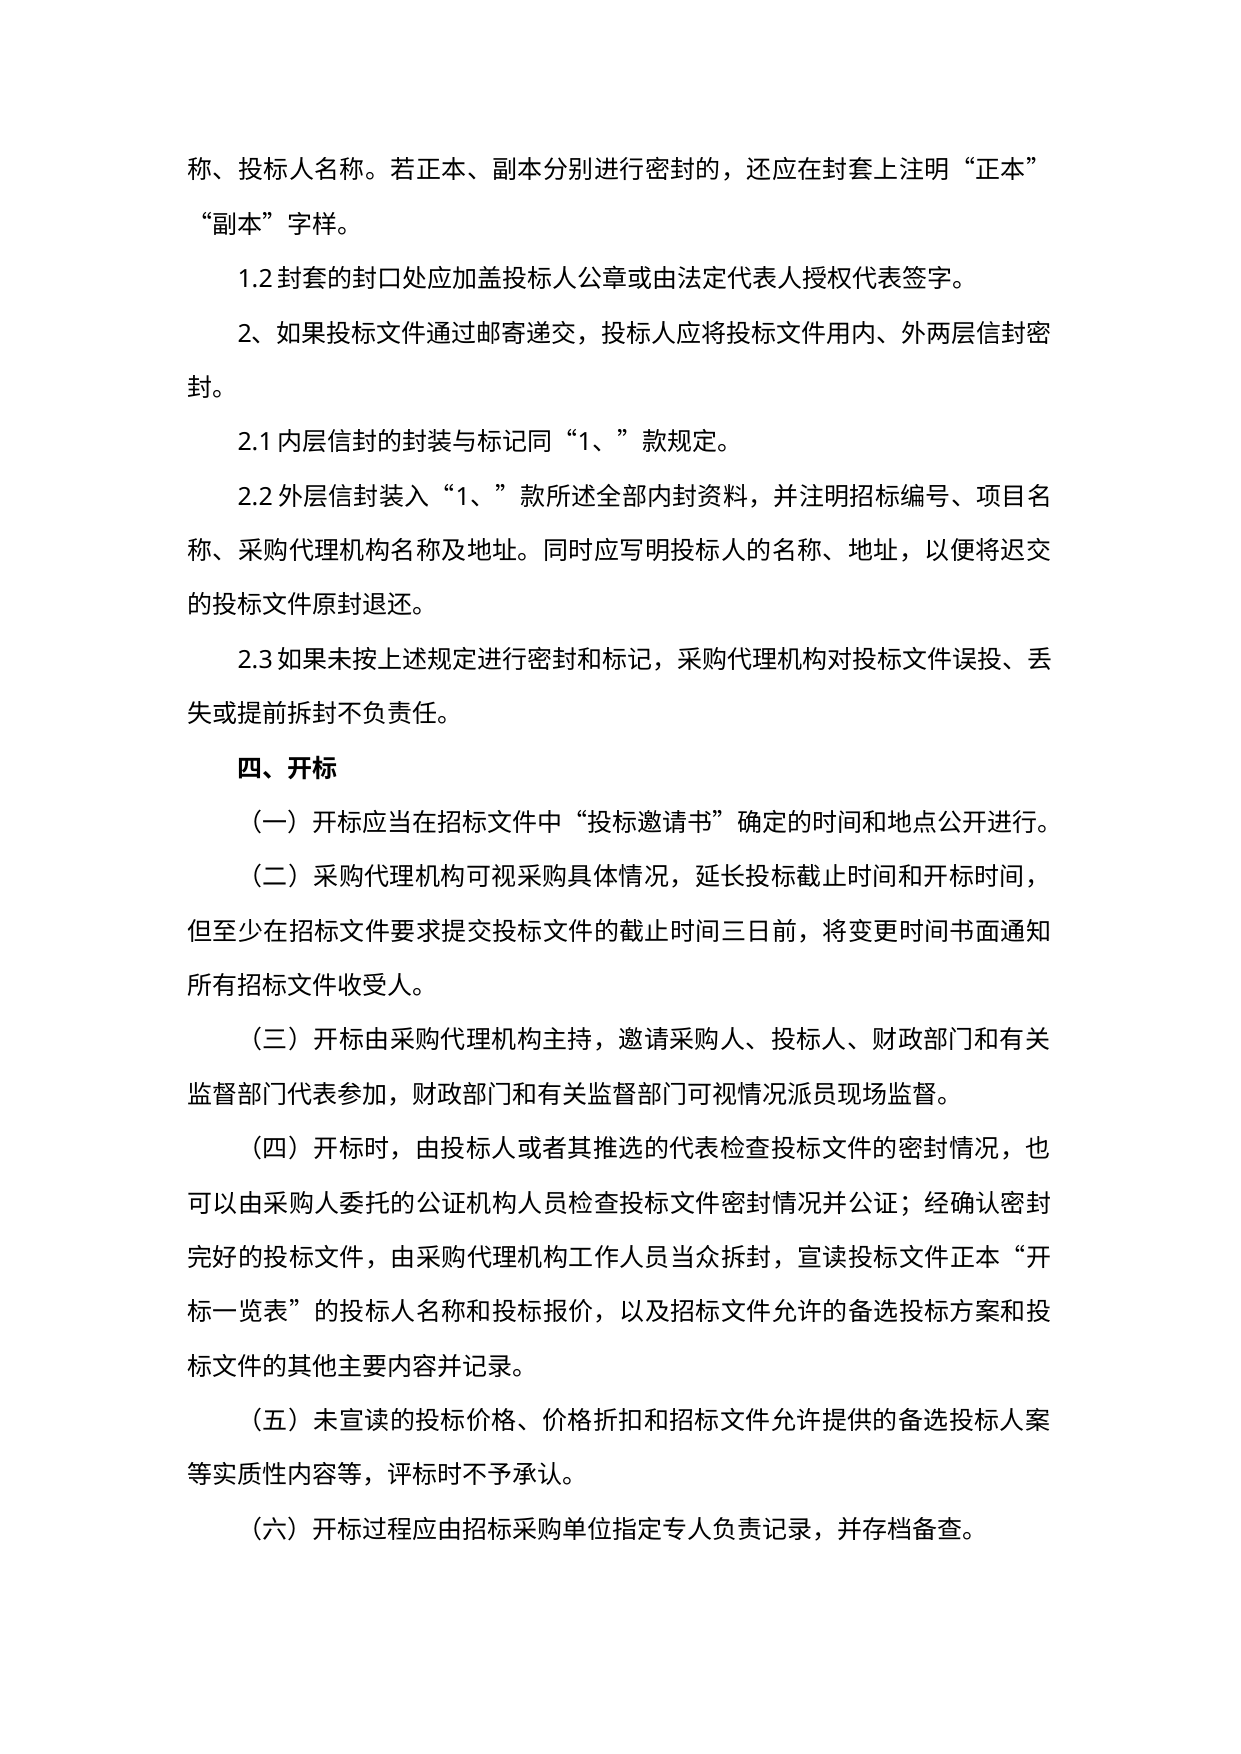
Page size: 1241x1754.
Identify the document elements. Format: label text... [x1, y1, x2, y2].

text 2.3如果未按上述规定进行密封和标记，采购代理机构对投标文件误投、丢失或提前拆封不负责任。 [187, 639, 1053, 730]
text （三）开标由采购代理机构主持，邀请采购人、投标人、财政部门和有关监督部门代表参加，财政部门和有关监督部门可视情况派员现场监督。 [187, 1020, 1053, 1111]
text （四）开标时，由投标人或者其推选的代表检查投标文件的密封情况，也可以由采购人委托的公证机构人员检查投标文件密封情况并公证；经确认密封完好的投标文件，由采购代理机构工作人员当众拆封，宣读投标文件正本“开标一览表”的投标人名称和投标报价，以及招标文件允许的备选投标方案和投标文件的其他主要内容并记录。 [187, 1129, 1053, 1382]
text 2、如果投标文件通过邮寄递交，投标人应将投标文件用内、外两层信封密封。 [187, 313, 1053, 404]
text （一）开标应当在招标文件中“投标邀请书”确定的时间和地点公开进行。 [187, 802, 1053, 839]
subtitle 四、开标 [187, 748, 1053, 784]
text 1.2封套的封口处应加盖投标人公章或由法定代表人授权代表签字。 [187, 259, 1053, 295]
text （五）未宣读的投标价格、价格折扣和招标文件允许提供的备选投标人案等实质性内容等，评标时不予承认。 [187, 1401, 1053, 1491]
text 2.2外层信封装入“1、”款所述全部内封资料，并注明招标编号、项目名称、采购代理机构名称及地址。同时应写明投标人的名称、地址，以便将迟交的投标文件原封退还。 [187, 476, 1053, 621]
text （六）开标过程应由招标采购单位指定专人负责记录，并存档备查。 [187, 1509, 1053, 1546]
text （二）采购代理机构可视采购具体情况，延长投标截止时间和开标时间，但至少在招标文件要求提交投标文件的截止时间三日前，将变更时间书面通知所有招标文件收受人。 [187, 857, 1053, 1002]
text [187, 150, 1053, 241]
text 2.1内层信封的封装与标记同“1、”款规定。 [187, 422, 1053, 458]
